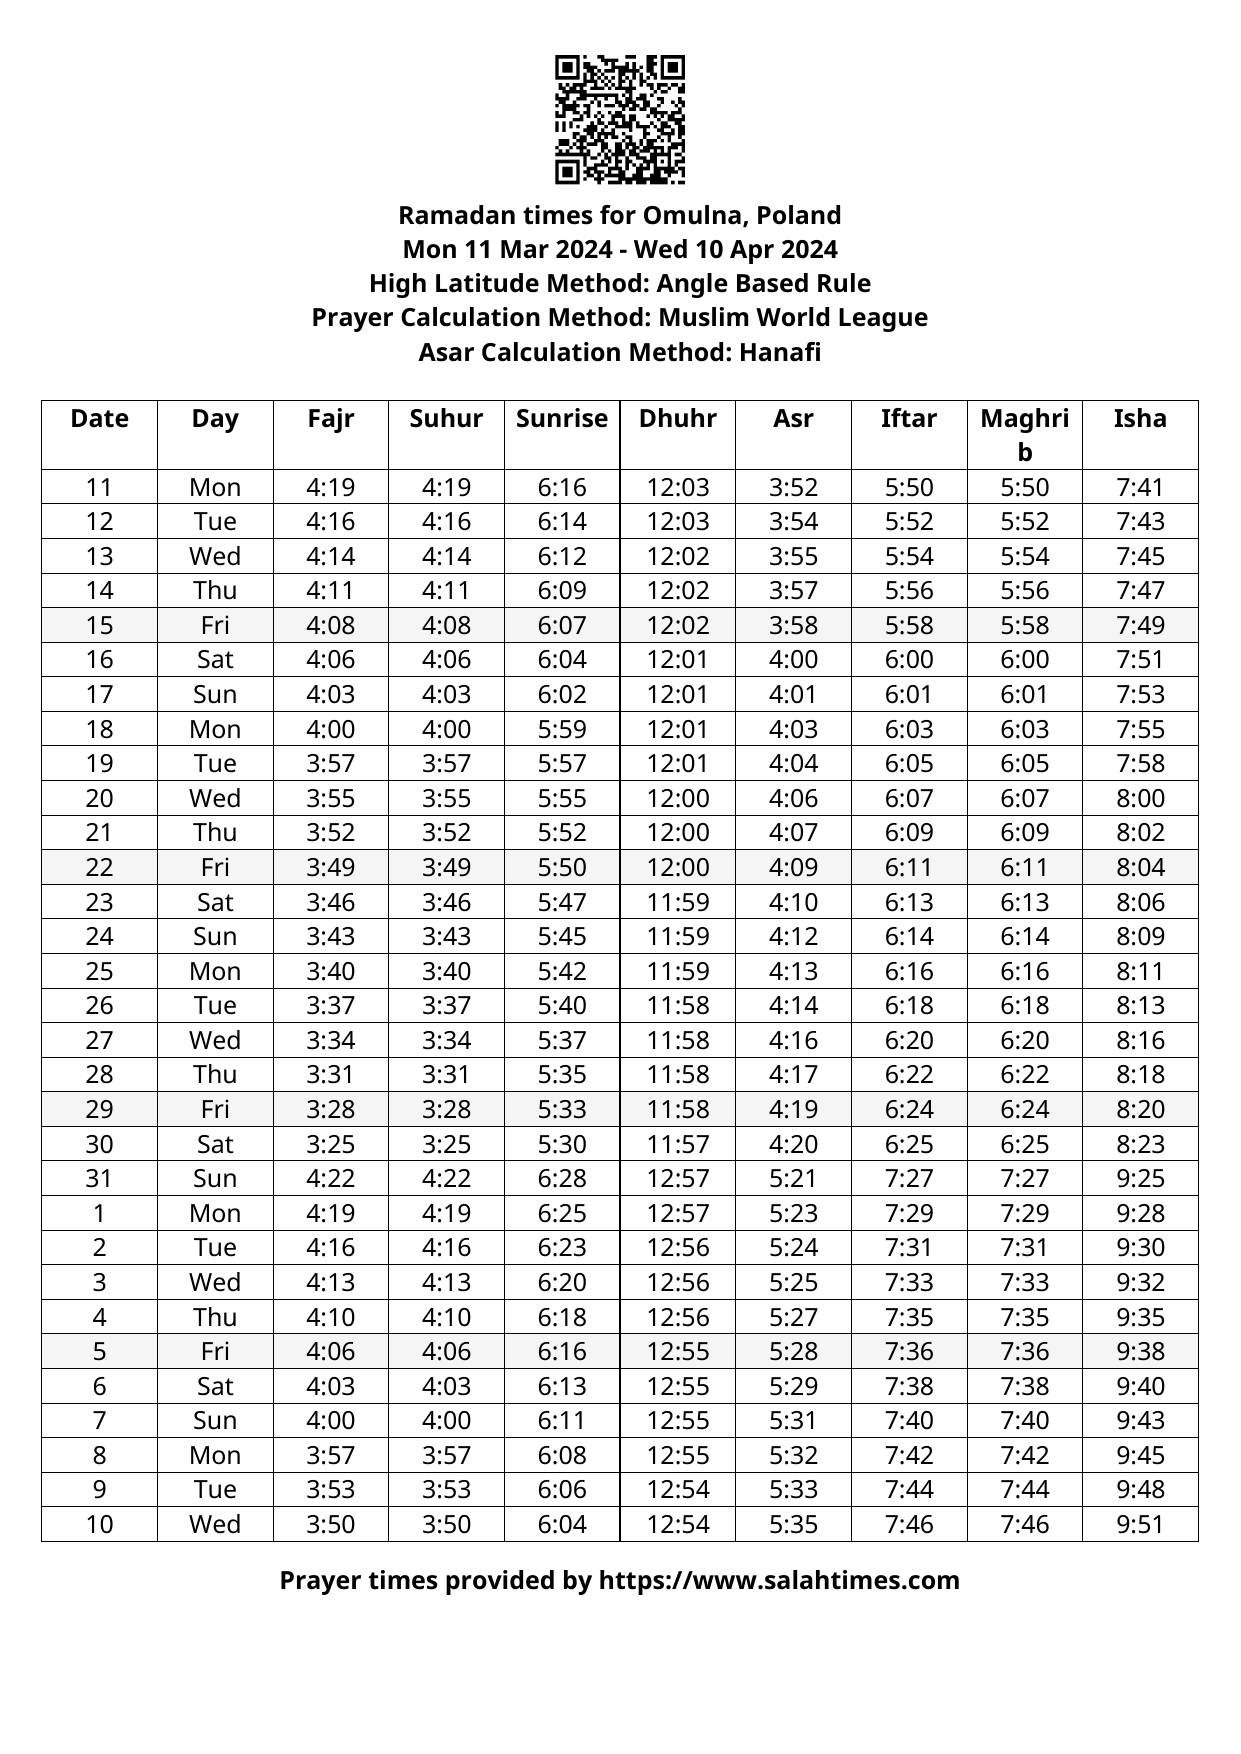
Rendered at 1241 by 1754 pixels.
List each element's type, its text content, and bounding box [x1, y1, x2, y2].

table_cell 3:53 [274, 1473, 388, 1506]
table_cell 4:00 [389, 1404, 504, 1437]
table_cell 6:04 [505, 1507, 619, 1541]
table_cell 2 [42, 1231, 157, 1264]
text Ramadan times for Omulna, Poland [42, 198, 1198, 232]
table_cell 7:40 [968, 1404, 1082, 1437]
table_cell 6:11 [852, 850, 967, 884]
table_cell 4:06 [274, 1334, 388, 1368]
table_cell 9:28 [1083, 1196, 1198, 1229]
table_cell 3:58 [736, 608, 851, 642]
table_cell 8:02 [1083, 816, 1198, 849]
table_cell 4:06 [389, 1334, 504, 1368]
table_cell 30 [42, 1127, 157, 1160]
table_cell 8:06 [1083, 885, 1198, 918]
table_cell 6:23 [505, 1231, 619, 1264]
table_cell 5:27 [736, 1300, 851, 1333]
table_cell 4:20 [736, 1127, 851, 1160]
table_cell 4:16 [389, 1231, 504, 1264]
table_cell 7:44 [968, 1473, 1082, 1506]
table_cell 4:16 [274, 1231, 388, 1264]
table_cell 24 [42, 919, 157, 953]
table_cell 4:19 [736, 1092, 851, 1126]
table_cell 6:18 [505, 1300, 619, 1333]
table_cell 28 [42, 1058, 157, 1091]
table_cell 7:36 [968, 1334, 1082, 1368]
table_cell 6:07 [505, 608, 619, 642]
table_cell 3:49 [274, 850, 388, 884]
table_cell 6:11 [968, 850, 1082, 884]
table_cell 6:11 [505, 1404, 619, 1437]
table_cell 6:18 [968, 989, 1082, 1022]
table_cell 5:32 [736, 1438, 851, 1472]
table_cell 4:07 [736, 816, 851, 849]
table_cell 4:00 [274, 712, 388, 745]
table_cell 12:03 [621, 470, 735, 503]
table_cell 7:33 [968, 1265, 1082, 1299]
table_cell 7:31 [852, 1231, 967, 1264]
table_cell 8:00 [1083, 781, 1198, 814]
table_cell 12:54 [621, 1507, 735, 1541]
table_header Date [42, 401, 157, 469]
table_cell 22 [42, 850, 157, 884]
table_cell 11 [42, 470, 157, 503]
table_cell 6:18 [852, 989, 967, 1022]
table_cell 12:57 [621, 1161, 735, 1195]
table_cell 4:00 [389, 712, 504, 745]
table_cell Sat [158, 1369, 273, 1402]
table_cell 7:36 [852, 1334, 967, 1368]
table_cell Tue [158, 1231, 273, 1264]
table_cell 12:55 [621, 1438, 735, 1472]
table_cell 4:13 [389, 1265, 504, 1299]
table_cell 12:57 [621, 1196, 735, 1229]
table_cell 3 [42, 1265, 157, 1299]
table_cell 6:12 [505, 539, 619, 572]
table_cell 18 [42, 712, 157, 745]
table_cell 7:44 [852, 1473, 967, 1506]
table_cell 12:00 [621, 781, 735, 814]
table_cell 3:40 [389, 954, 504, 987]
table_cell 6:28 [505, 1161, 619, 1195]
table_cell 14 [42, 574, 157, 607]
table_cell 7:40 [852, 1404, 967, 1437]
table_cell 6:00 [968, 643, 1082, 676]
table_cell 9:40 [1083, 1369, 1198, 1402]
table_cell 4:03 [274, 1369, 388, 1402]
table_cell 5:57 [505, 746, 619, 780]
table_cell Mon [158, 1438, 273, 1472]
table_cell 3:25 [274, 1127, 388, 1160]
table_cell 6:03 [968, 712, 1082, 745]
table_cell 7:51 [1083, 643, 1198, 676]
table_cell 8:11 [1083, 954, 1198, 987]
table_cell Thu [158, 1058, 273, 1091]
table_cell 6:20 [505, 1265, 619, 1299]
table_cell 12:02 [621, 539, 735, 572]
table_cell 4:11 [274, 574, 388, 607]
table_cell 3:57 [736, 574, 851, 607]
table_cell 3:57 [389, 746, 504, 780]
table_cell 6:13 [505, 1369, 619, 1402]
table_cell 7:29 [852, 1196, 967, 1229]
table_cell 6:14 [505, 504, 619, 538]
text Prayer times provided by https://www.salahtimes.com [42, 1563, 1198, 1597]
table_cell 7:35 [852, 1300, 967, 1333]
table_cell 5:33 [505, 1092, 619, 1126]
table_cell 6:22 [968, 1058, 1082, 1091]
table_cell 6:05 [852, 746, 967, 780]
table_cell 29 [42, 1092, 157, 1126]
table_cell 12:02 [621, 574, 735, 607]
table_cell 7:49 [1083, 608, 1198, 642]
table_cell 3:34 [389, 1023, 504, 1057]
table_cell 4:03 [736, 712, 851, 745]
text Asar Calculation Method: Hanafi [42, 334, 1198, 368]
table_cell 8:13 [1083, 989, 1198, 1022]
table_cell 6:07 [852, 781, 967, 814]
table_cell 4:19 [274, 1196, 388, 1229]
table_cell 4:13 [736, 954, 851, 987]
table_cell 3:55 [389, 781, 504, 814]
table_cell Wed [158, 1265, 273, 1299]
table_cell 12:56 [621, 1265, 735, 1299]
table_cell Tue [158, 746, 273, 780]
table_cell Sun [158, 919, 273, 953]
table_cell 4:01 [736, 677, 851, 711]
table_cell Sat [158, 1127, 273, 1160]
table_cell 12:56 [621, 1300, 735, 1333]
table_cell 6 [42, 1369, 157, 1402]
table_cell Tue [158, 1473, 273, 1506]
table_cell Sat [158, 643, 273, 676]
table_cell Thu [158, 574, 273, 607]
table_cell 3:52 [736, 470, 851, 503]
table_cell 9:35 [1083, 1300, 1198, 1333]
table_cell 4:11 [389, 574, 504, 607]
table_cell 12:56 [621, 1231, 735, 1264]
table_cell 7:41 [1083, 470, 1198, 503]
table_cell 11:57 [621, 1127, 735, 1160]
table_cell 6:03 [852, 712, 967, 745]
table_cell 7:27 [852, 1161, 967, 1195]
table_cell 8:04 [1083, 850, 1198, 884]
table_header Iftar [852, 401, 967, 469]
table_cell 3:46 [389, 885, 504, 918]
table_cell 7:42 [852, 1438, 967, 1472]
table_cell 3:43 [274, 919, 388, 953]
table_cell 7:38 [852, 1369, 967, 1402]
table_cell 7:38 [968, 1369, 1082, 1402]
table_cell 12:55 [621, 1369, 735, 1402]
table_cell 6:09 [968, 816, 1082, 849]
table_cell 4:10 [736, 885, 851, 918]
table_cell Sun [158, 1161, 273, 1195]
table_cell Sun [158, 677, 273, 711]
table_cell 6:16 [505, 1334, 619, 1368]
table_cell 5:59 [505, 712, 619, 745]
table_header Suhur [389, 401, 504, 469]
table_cell 6:09 [852, 816, 967, 849]
table_cell 19 [42, 746, 157, 780]
table_cell 5:29 [736, 1369, 851, 1402]
table_cell 4:22 [389, 1161, 504, 1195]
table_cell 5:50 [505, 850, 619, 884]
table_cell 5:33 [736, 1473, 851, 1506]
table_header Fajr [274, 401, 388, 469]
table_cell 7:31 [968, 1231, 1082, 1264]
table_cell 8:23 [1083, 1127, 1198, 1160]
table_cell 7:46 [852, 1507, 967, 1541]
table_cell 3:55 [736, 539, 851, 572]
table_cell 4 [42, 1300, 157, 1333]
table_cell 4:04 [736, 746, 851, 780]
table_cell Fri [158, 1334, 273, 1368]
table_cell Sun [158, 1404, 273, 1437]
table_header Asr [736, 401, 851, 469]
table_cell 5:45 [505, 919, 619, 953]
table_cell 6:22 [852, 1058, 967, 1091]
table_cell 12:55 [621, 1404, 735, 1437]
table_cell 7:35 [968, 1300, 1082, 1333]
table_cell 4:06 [736, 781, 851, 814]
table_cell 3:49 [389, 850, 504, 884]
table_cell 11:58 [621, 989, 735, 1022]
table_cell 5 [42, 1334, 157, 1368]
table_cell 5:28 [736, 1334, 851, 1368]
table_cell 5:47 [505, 885, 619, 918]
table_cell 5:30 [505, 1127, 619, 1160]
table_cell 4:16 [389, 504, 504, 538]
table_cell 5:56 [852, 574, 967, 607]
table_cell 3:34 [274, 1023, 388, 1057]
table_cell 3:53 [389, 1473, 504, 1506]
table_cell 12:00 [621, 850, 735, 884]
table_cell 4:08 [389, 608, 504, 642]
table_cell 7:55 [1083, 712, 1198, 745]
table_cell Mon [158, 712, 273, 745]
table_cell 6:25 [968, 1127, 1082, 1160]
table_cell 4:14 [736, 989, 851, 1022]
table_cell 17 [42, 677, 157, 711]
table_cell 6:14 [852, 919, 967, 953]
table_cell 5:58 [852, 608, 967, 642]
table_cell 6:00 [852, 643, 967, 676]
table_cell 4:16 [736, 1023, 851, 1057]
table_cell Tue [158, 504, 273, 538]
table_cell 11:59 [621, 954, 735, 987]
table_cell 9:51 [1083, 1507, 1198, 1541]
table_cell 9:38 [1083, 1334, 1198, 1368]
table_cell 25 [42, 954, 157, 987]
table_cell 9:45 [1083, 1438, 1198, 1472]
table_cell 9:43 [1083, 1404, 1198, 1437]
table_cell 5:52 [968, 504, 1082, 538]
table_cell 4:17 [736, 1058, 851, 1091]
table_header Maghrib [968, 401, 1082, 469]
table_cell Mon [158, 1196, 273, 1229]
table_cell 6:01 [968, 677, 1082, 711]
table_cell 3:52 [274, 816, 388, 849]
table_cell 3:50 [389, 1507, 504, 1541]
table_cell 8:20 [1083, 1092, 1198, 1126]
table_cell 4:22 [274, 1161, 388, 1195]
table_cell Thu [158, 1300, 273, 1333]
table_cell 12:01 [621, 643, 735, 676]
table_cell 3:57 [274, 746, 388, 780]
table_cell 3:57 [389, 1438, 504, 1472]
table_cell 5:35 [505, 1058, 619, 1091]
table_cell 5:52 [852, 504, 967, 538]
table_cell 6:14 [968, 919, 1082, 953]
table_cell Thu [158, 816, 273, 849]
text Prayer Calculation Method: Muslim World League [42, 300, 1198, 334]
table_cell 16 [42, 643, 157, 676]
table_cell 3:37 [274, 989, 388, 1022]
table_cell Sat [158, 885, 273, 918]
table_cell 9 [42, 1473, 157, 1506]
table_cell 3:31 [389, 1058, 504, 1091]
table_cell 6:04 [505, 643, 619, 676]
table_cell 7:33 [852, 1265, 967, 1299]
table_cell 12:02 [621, 608, 735, 642]
table_cell Tue [158, 989, 273, 1022]
table_cell 6:13 [968, 885, 1082, 918]
table_cell 6:16 [505, 470, 619, 503]
table_cell 6:09 [505, 574, 619, 607]
table_cell 4:08 [274, 608, 388, 642]
table_cell 3:52 [389, 816, 504, 849]
table_cell 6:06 [505, 1473, 619, 1506]
table_cell 3:28 [389, 1092, 504, 1126]
table_header Isha [1083, 401, 1198, 469]
table_cell 4:13 [274, 1265, 388, 1299]
table_cell 5:55 [505, 781, 619, 814]
table_cell 6:08 [505, 1438, 619, 1472]
table_cell 4:19 [274, 470, 388, 503]
table_cell 7 [42, 1404, 157, 1437]
table_cell 5:23 [736, 1196, 851, 1229]
table_cell 21 [42, 816, 157, 849]
table_cell 6:05 [968, 746, 1082, 780]
table_cell 5:31 [736, 1404, 851, 1437]
table_header Dhuhr [621, 401, 735, 469]
table_cell 7:43 [1083, 504, 1198, 538]
table_cell Fri [158, 608, 273, 642]
table_cell 12 [42, 504, 157, 538]
table_cell 12:01 [621, 677, 735, 711]
table_cell 4:03 [389, 1369, 504, 1402]
table_cell 6:16 [968, 954, 1082, 987]
table_cell Mon [158, 470, 273, 503]
table_cell 6:20 [852, 1023, 967, 1057]
table_cell Wed [158, 781, 273, 814]
table_cell 8:18 [1083, 1058, 1198, 1091]
table_cell 26 [42, 989, 157, 1022]
table_cell 7:45 [1083, 539, 1198, 572]
table_cell 5:54 [852, 539, 967, 572]
table_cell 7:47 [1083, 574, 1198, 607]
table_cell 5:50 [852, 470, 967, 503]
table_cell 3:54 [736, 504, 851, 538]
table_cell 4:14 [274, 539, 388, 572]
table_cell 20 [42, 781, 157, 814]
table_cell 5:37 [505, 1023, 619, 1057]
table_header Sunrise [505, 401, 619, 469]
table_cell 7:42 [968, 1438, 1082, 1472]
table_cell 3:31 [274, 1058, 388, 1091]
table_cell 4:06 [274, 643, 388, 676]
table_cell 4:09 [736, 850, 851, 884]
table_cell 3:43 [389, 919, 504, 953]
table_cell 11:58 [621, 1058, 735, 1091]
table_cell 12:55 [621, 1334, 735, 1368]
table_cell 4:03 [389, 677, 504, 711]
table_cell 5:54 [968, 539, 1082, 572]
table_cell 3:37 [389, 989, 504, 1022]
table_cell 15 [42, 608, 157, 642]
table_cell 7:58 [1083, 746, 1198, 780]
table_cell 11:59 [621, 885, 735, 918]
text High Latitude Method: Angle Based Rule [42, 266, 1198, 300]
table_cell 5:40 [505, 989, 619, 1022]
table_cell 12:03 [621, 504, 735, 538]
table_cell 10 [42, 1507, 157, 1541]
table_cell 6:24 [852, 1092, 967, 1126]
table_cell 3:28 [274, 1092, 388, 1126]
table_cell 12:54 [621, 1473, 735, 1506]
table_cell 4:10 [274, 1300, 388, 1333]
table_cell 13 [42, 539, 157, 572]
table_cell Wed [158, 1023, 273, 1057]
table_cell 12:01 [621, 712, 735, 745]
table_cell Fri [158, 850, 273, 884]
table_cell 12:01 [621, 746, 735, 780]
table_cell 4:10 [389, 1300, 504, 1333]
table_cell 9:30 [1083, 1231, 1198, 1264]
picture [542, 41, 699, 198]
table_cell 6:20 [968, 1023, 1082, 1057]
table_cell 4:00 [274, 1404, 388, 1437]
table_cell 4:03 [274, 677, 388, 711]
table_cell 5:24 [736, 1231, 851, 1264]
table_cell 6:16 [852, 954, 967, 987]
table_cell 4:19 [389, 470, 504, 503]
table_cell Wed [158, 539, 273, 572]
table_cell 8 [42, 1438, 157, 1472]
table_cell 11:59 [621, 919, 735, 953]
table_cell 9:25 [1083, 1161, 1198, 1195]
table_cell 6:25 [852, 1127, 967, 1160]
table_cell 12:00 [621, 816, 735, 849]
table_cell 3:25 [389, 1127, 504, 1160]
table_header Day [158, 401, 273, 469]
table_cell 6:25 [505, 1196, 619, 1229]
text Mon 11 Mar 2024 - Wed 10 Apr 2024 [42, 232, 1198, 266]
table_cell 3:46 [274, 885, 388, 918]
table_cell 8:16 [1083, 1023, 1198, 1057]
table_cell 4:16 [274, 504, 388, 538]
table_cell 6:01 [852, 677, 967, 711]
table_cell 6:07 [968, 781, 1082, 814]
table_cell 5:50 [968, 470, 1082, 503]
table_cell 8:09 [1083, 919, 1198, 953]
table_cell 9:48 [1083, 1473, 1198, 1506]
table_cell 3:57 [274, 1438, 388, 1472]
table_cell 5:56 [968, 574, 1082, 607]
table_cell 5:42 [505, 954, 619, 987]
table_cell 3:40 [274, 954, 388, 987]
table_cell 27 [42, 1023, 157, 1057]
table_cell 11:58 [621, 1023, 735, 1057]
table_cell 31 [42, 1161, 157, 1195]
table_cell 7:46 [968, 1507, 1082, 1541]
table_cell 5:21 [736, 1161, 851, 1195]
table_cell 4:00 [736, 643, 851, 676]
table_cell 23 [42, 885, 157, 918]
table_cell 7:27 [968, 1161, 1082, 1195]
table_cell Wed [158, 1507, 273, 1541]
table_cell 4:12 [736, 919, 851, 953]
table_cell 3:55 [274, 781, 388, 814]
table_cell 5:58 [968, 608, 1082, 642]
table_cell 5:25 [736, 1265, 851, 1299]
table_cell 9:32 [1083, 1265, 1198, 1299]
table_cell 11:58 [621, 1092, 735, 1126]
table_cell 7:53 [1083, 677, 1198, 711]
table_cell 6:13 [852, 885, 967, 918]
table_cell 6:24 [968, 1092, 1082, 1126]
table_cell 5:52 [505, 816, 619, 849]
table_cell 5:35 [736, 1507, 851, 1541]
table_cell 4:06 [389, 643, 504, 676]
table_cell 7:29 [968, 1196, 1082, 1229]
table_cell 4:19 [389, 1196, 504, 1229]
table_cell Mon [158, 954, 273, 987]
table_cell 6:02 [505, 677, 619, 711]
table_cell 1 [42, 1196, 157, 1229]
table_cell Fri [158, 1092, 273, 1126]
table_cell 3:50 [274, 1507, 388, 1541]
table_cell 4:14 [389, 539, 504, 572]
